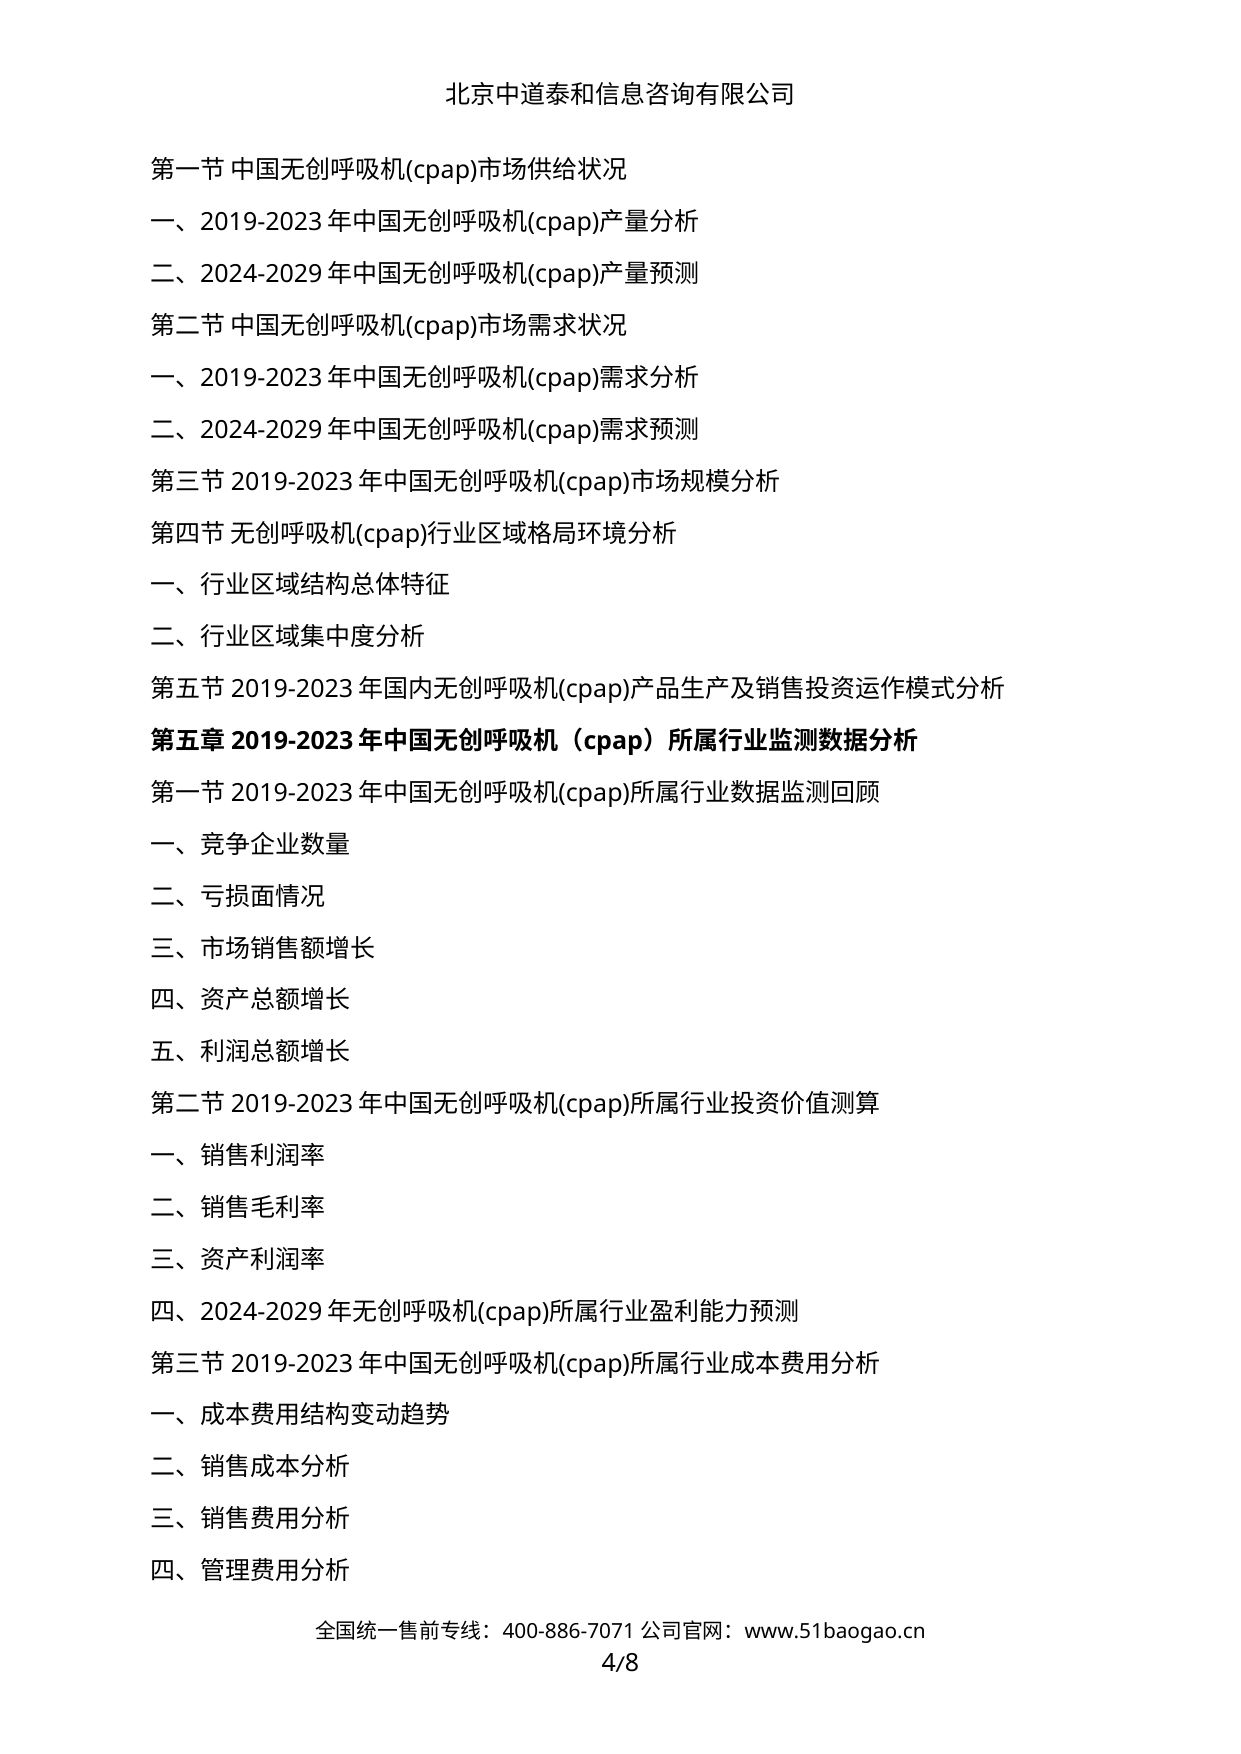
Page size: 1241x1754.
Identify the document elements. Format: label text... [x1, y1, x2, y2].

text 第一节 中国无创呼吸机(cpap)市场供给状况 [150, 150, 1090, 186]
text 一、2019-2023年中国无创呼吸机(cpap)需求分析 [150, 357, 1090, 394]
text 三、资产利润率 [150, 1239, 1090, 1276]
text 二、2024-2029年中国无创呼吸机(cpap)需求预测 [150, 409, 1090, 446]
text 第五节 2019-2023年国内无创呼吸机(cpap)产品生产及销售投资运作模式分析 [150, 669, 1090, 705]
text 五、利润总额增长 [150, 1032, 1090, 1068]
text 二、行业区域集中度分析 [150, 617, 1090, 653]
text 第三节 2019-2023年中国无创呼吸机(cpap)所属行业成本费用分析 [150, 1343, 1090, 1379]
text 一、成本费用结构变动趋势 [150, 1395, 1090, 1431]
text 二、销售毛利率 [150, 1187, 1090, 1224]
text 第二节 2019-2023年中国无创呼吸机(cpap)所属行业投资价值测算 [150, 1084, 1090, 1120]
text 三、市场销售额增长 [150, 928, 1090, 964]
text 四、2024-2029年无创呼吸机(cpap)所属行业盈利能力预测 [150, 1291, 1090, 1327]
text 二、2024-2029年中国无创呼吸机(cpap)产量预测 [150, 254, 1090, 290]
text 二、亏损面情况 [150, 876, 1090, 912]
text 四、资产总额增长 [150, 980, 1090, 1016]
text 一、2019-2023年中国无创呼吸机(cpap)产量分析 [150, 202, 1090, 238]
text 第二节 中国无创呼吸机(cpap)市场需求状况 [150, 306, 1090, 342]
text 二、销售成本分析 [150, 1447, 1090, 1483]
text 一、销售利润率 [150, 1136, 1090, 1172]
text 四、管理费用分析 [150, 1551, 1090, 1587]
text 第一节 2019-2023年中国无创呼吸机(cpap)所属行业数据监测回顾 [150, 772, 1090, 809]
text 第五章 2019-2023年中国无创呼吸机（cpap）所属行业监测数据分析 [150, 721, 1090, 757]
text 一、行业区域结构总体特征 [150, 565, 1090, 601]
text 三、销售费用分析 [150, 1499, 1090, 1535]
text 一、竞争企业数量 [150, 824, 1090, 861]
text 第三节 2019-2023年中国无创呼吸机(cpap)市场规模分析 [150, 461, 1090, 497]
text 第四节 无创呼吸机(cpap)行业区域格局环境分析 [150, 513, 1090, 549]
